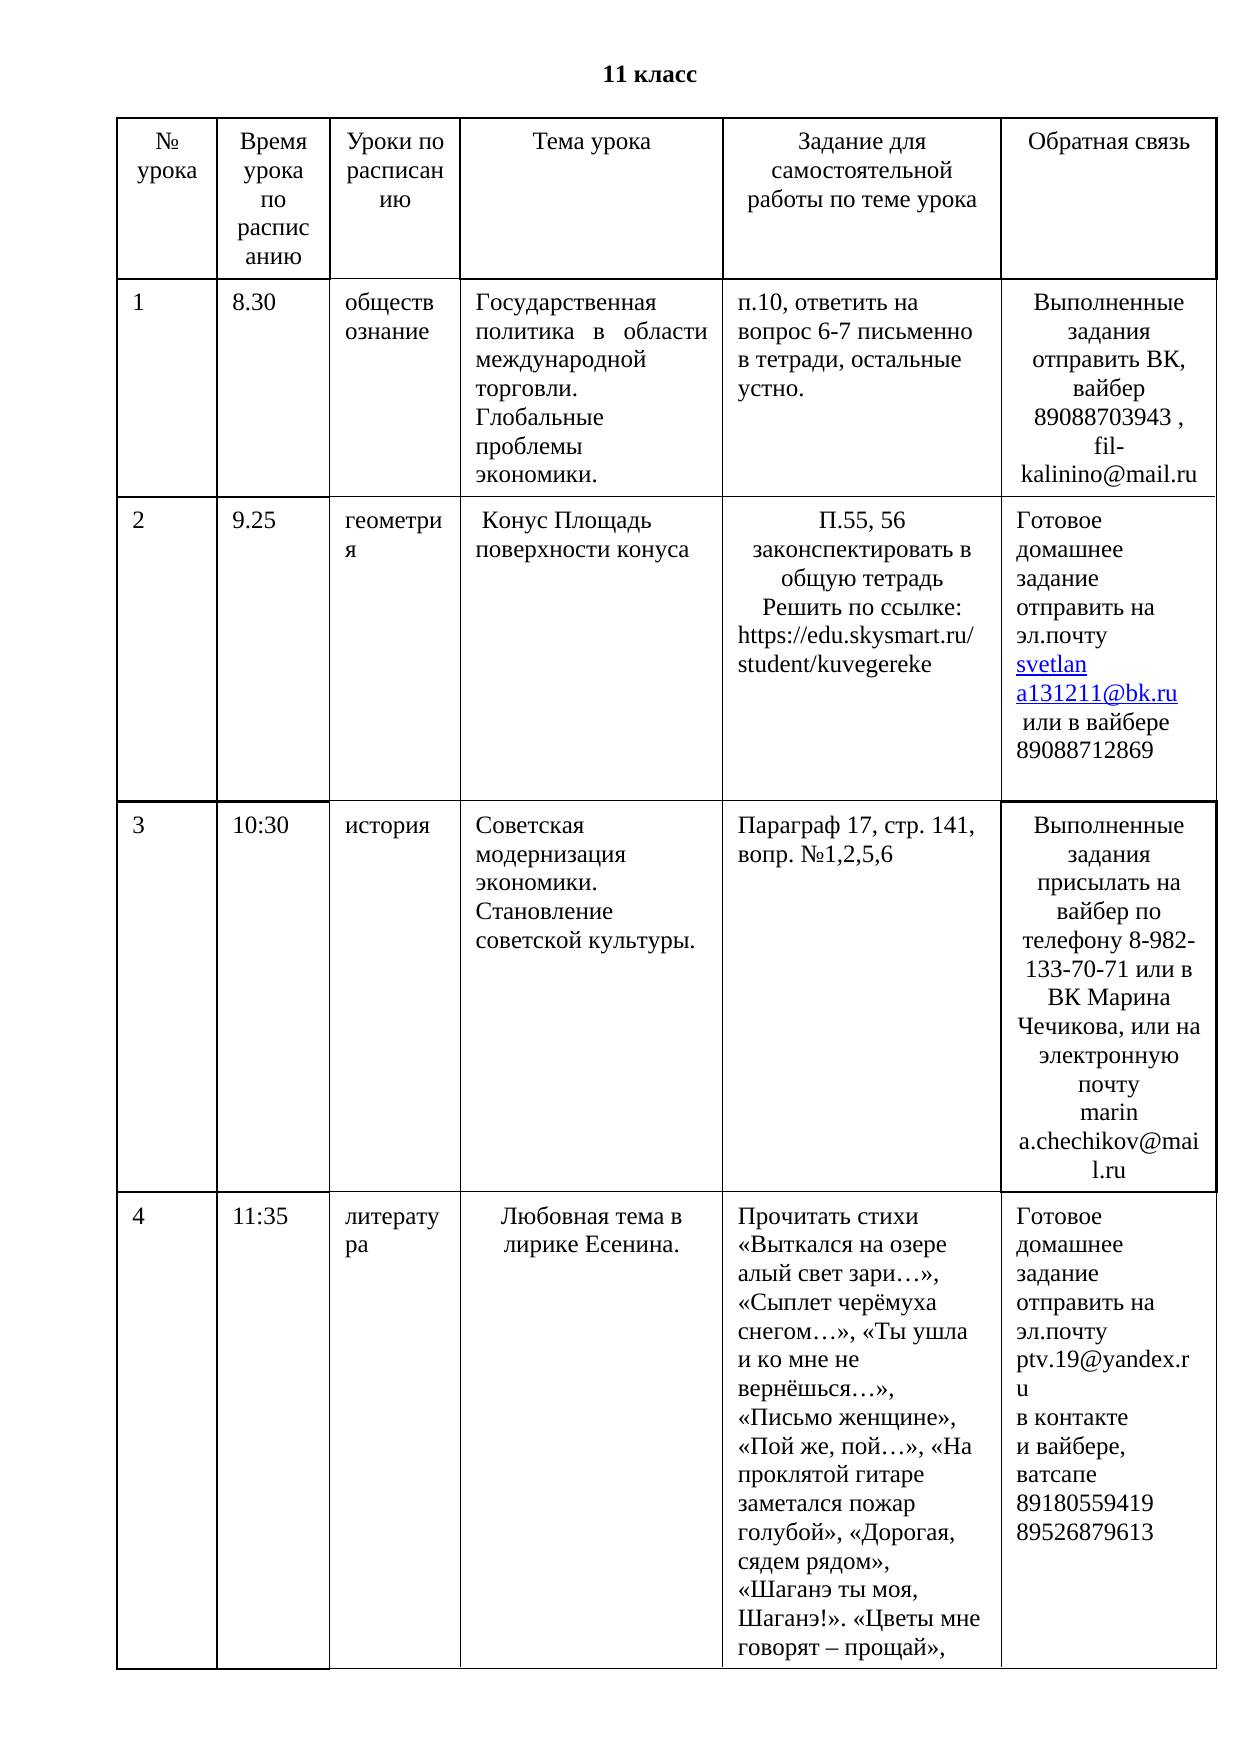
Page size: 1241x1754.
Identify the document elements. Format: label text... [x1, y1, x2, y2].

table_cell геометрия [330, 497, 460, 800]
table_cell 4 [118, 1193, 216, 1668]
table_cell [723, 1192, 1001, 1668]
table_cell история [330, 801, 460, 1191]
table_header № урока [118, 119, 216, 277]
table_cell 3 [118, 803, 216, 1191]
table_cell Государственная политика в области международной торговли. Глобальные проблемы экономики. [461, 280, 722, 496]
table_cell Конус Площадь поверхности конуса [461, 497, 722, 800]
table_cell Советская модернизация экономики. Становление советской культуры. [461, 801, 722, 1191]
table_cell 11:35 [218, 1193, 329, 1668]
table_cell Выполненные задания присылать на вайбер по телефону 8-982-133-70-71 или в ВК Марина Чечикова, или на электронную почту marina.chechikov@mail.ru [1002, 803, 1215, 1191]
table_header Уроки по расписанию [331, 119, 459, 277]
table_cell 8.30 [218, 280, 329, 496]
table_cell 10:30 [218, 803, 329, 1191]
table_header Время урока по расписанию [218, 119, 329, 277]
table_header Тема урока [461, 119, 722, 277]
text 11 класс [118, 59, 1181, 88]
table_cell Готовое домашнее задание отправить на эл.почту svetlana131211@bk.ru или в вайбере 89088712869 [1002, 496, 1216, 800]
table_header Задание для самостоятельной работы по теме урока [724, 119, 1000, 277]
table_cell 1 [118, 280, 216, 496]
table_header Обратная связь [1002, 119, 1215, 277]
table_cell 2 [118, 498, 216, 800]
table_cell п.10, ответить на вопрос 6-7 письменно в тетради, остальные устно. [723, 280, 1001, 496]
table_cell П.55, 56 законспектировать в общую тетрадь Решить по ссылке: https://edu.skysmart.ru/student/kuvegereke [723, 497, 1001, 800]
table_cell 9.25 [218, 498, 329, 800]
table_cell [460, 1192, 723, 1668]
table_cell литература [330, 1192, 460, 1668]
table_cell Параграф 17, стр. 141, вопр. №1,2,5,6 [723, 801, 1000, 1191]
table_cell Выполненные задания отправить ВК, вайбер 89088703943 , fil-kalinino@mail.ru [1002, 280, 1216, 496]
table_cell обществознание [330, 279, 460, 496]
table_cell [1001, 1193, 1216, 1668]
